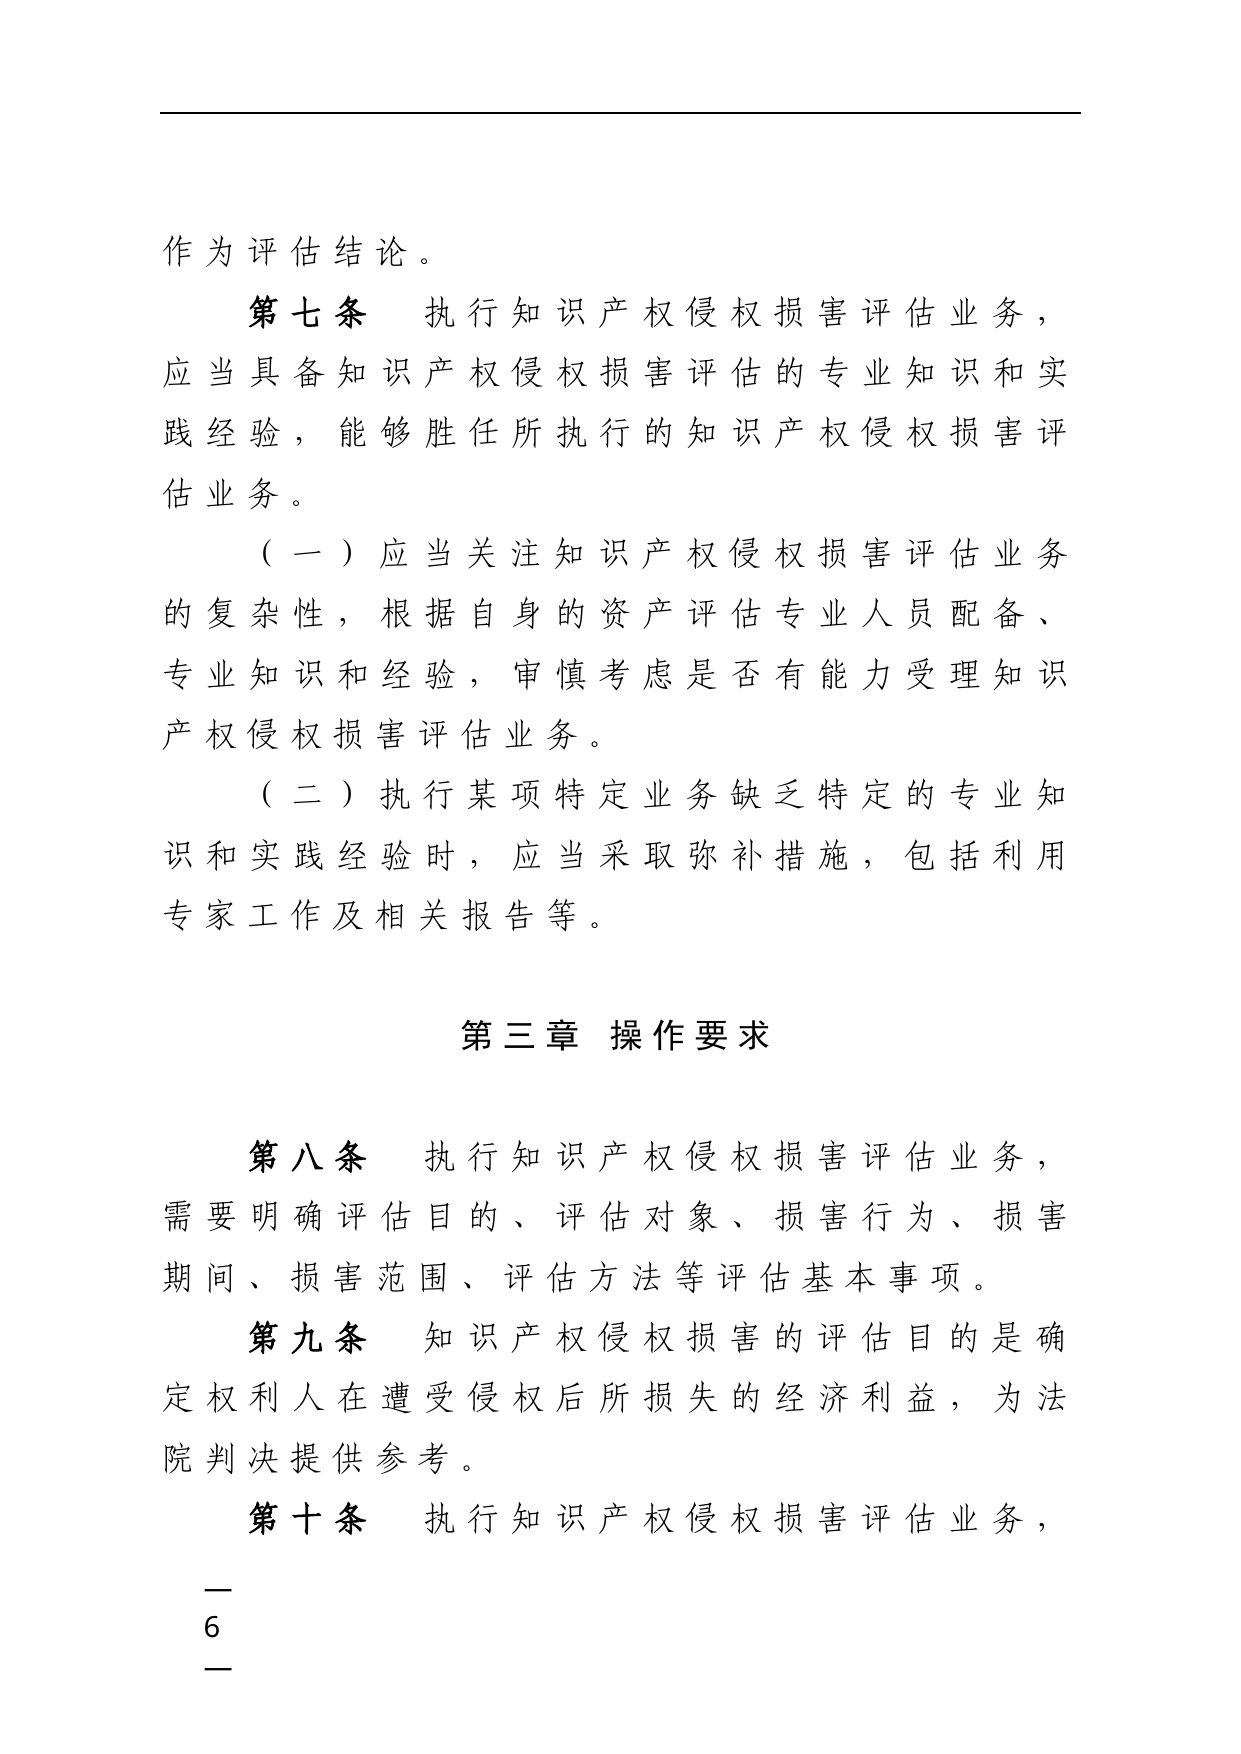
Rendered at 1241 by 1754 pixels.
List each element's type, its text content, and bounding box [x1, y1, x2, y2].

text 第八条 执行知识产权侵权损害评估业务，需要明确评估目的、评估对象、损害行为、损害期间、损害范围、评估方法等评估基本事项。 [161, 1124, 1079, 1305]
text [161, 219, 1079, 280]
text （二）执行某项特定业务缺乏特定的专业知识和实践经验时，应当采取弥补措施，包括利用专家工作及相关报告等。 [161, 762, 1079, 943]
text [161, 1486, 1079, 1546]
text 第九条 知识产权侵权损害的评估目的是确定权利人在遭受侵权后所损失的经济利益，为法院判决提供参考。 [161, 1305, 1079, 1486]
text 第三章 操作要求 [161, 1003, 1079, 1064]
text 第七条 执行知识产权侵权损害评估业务，应当具备知识产权侵权损害评估的专业知识和实践经验，能够胜任所执行的知识产权侵权损害评估业务。 [161, 280, 1079, 521]
text （一）应当关注知识产权侵权损害评估业务的复杂性，根据自身的资产评估专业人员配备、专业知识和经验，审慎考虑是否有能力受理知识产权侵权损害评估业务。 [161, 521, 1079, 762]
